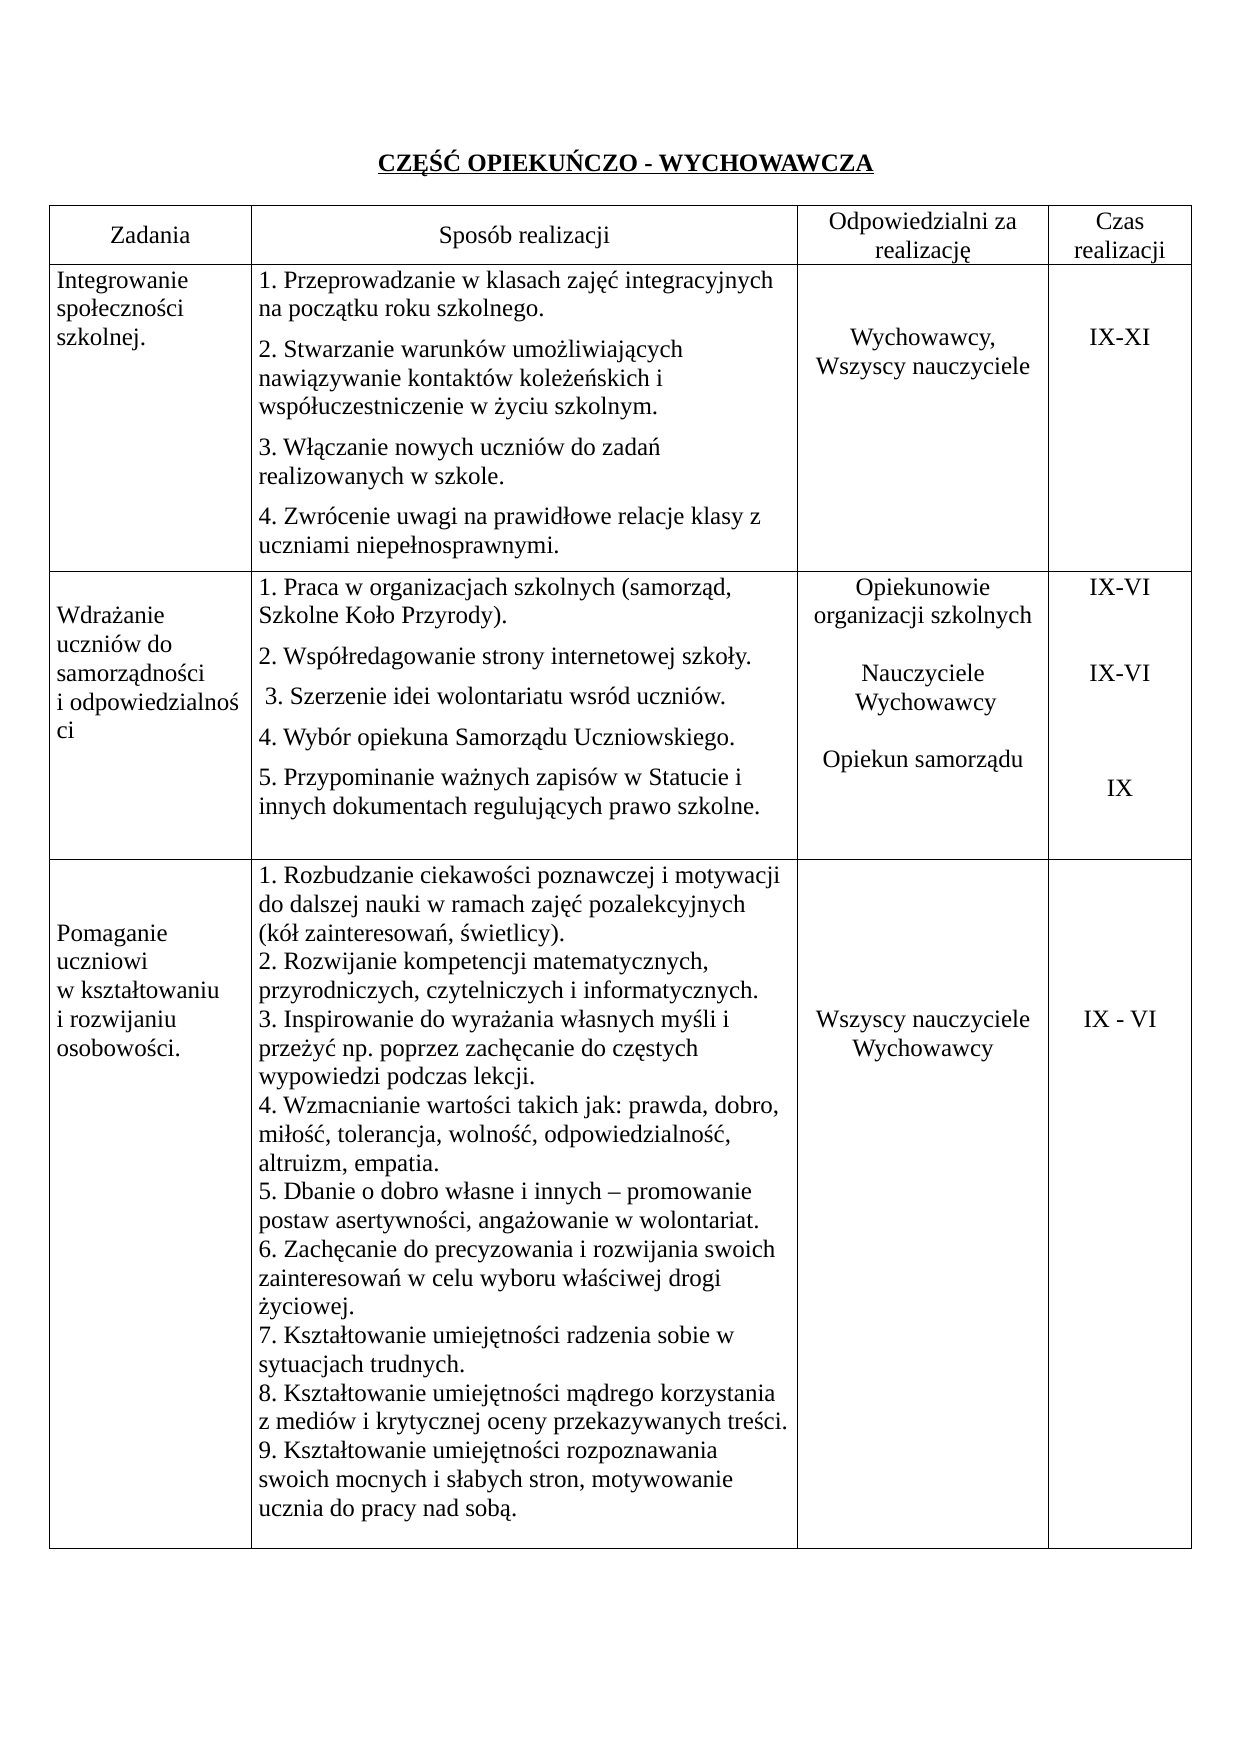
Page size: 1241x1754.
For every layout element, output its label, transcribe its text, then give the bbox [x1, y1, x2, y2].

table_header Odpowiedzialni za realizację [798, 206, 1048, 264]
table_cell 1. Praca w organizacjach szkolnych (samorząd, Szkolne Koło Przyrody). 2. Współredagowanie strony internetowej szkoły. 3. Szerzenie idei wolontariatu wsród uczniów. 4. Wybór opiekuna Samorządu Uczniowskiego. 5. Przypominanie ważnych zapisów w Statucie i innych dokumentach regulujących prawo szkolne. [252, 572, 797, 859]
table_cell Wdrażanie uczniów do samorządności i odpowiedzialności [50, 572, 251, 859]
table_cell 1. Przeprowadzanie w klasach zajęć integracyjnych na początku roku szkolnego. 2. Stwarzanie warunków umożliwiających nawiązywanie kontaktów koleżeńskich i współuczestniczenie w życiu szkolnym. 3. Włączanie nowych uczniów do zadań realizowanych w szkole. 4. Zwrócenie uwagi na prawidłowe relacje klasy z uczniami niepełnosprawnymi. [252, 265, 797, 571]
table_cell IX - VI [1049, 860, 1191, 1548]
table_cell IX-XI [1049, 265, 1191, 571]
text CZĘŚĆ OPIEKUŃCZO - WYCHOWAWCZA [148, 148, 1104, 176]
table_cell IX-VI IX-VI IX [1049, 572, 1191, 859]
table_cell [798, 860, 1048, 1548]
table_cell Integrowanie społeczności szkolnej. [50, 265, 251, 571]
table_cell 1. Rozbudzanie ciekawości poznawczej i motywacji do dalszej nauki w ramach zajęć pozalekcyjnych (kół zainteresowań, świetlicy). 2. Rozwijanie kompetencji matematycznych, przyrodniczych, czytelniczych i informatycznych. 3. Inspirowanie do wyrażania własnych myśli i przeżyć np. poprzez zachęcanie do częstych wypowiedzi podczas lekcji. 4. Wzmacnianie wartości takich jak: prawda, dobro, miłość, tolerancja, wolność, odpowiedzialność, altruizm, empatia. 5. Dbanie o dobro własne i innych – promowanie postaw asertywności, angażowanie w wolontariat. 6. Zachęcanie do precyzowania i rozwijania swoich zainteresowań w celu wyboru właściwej drogi życiowej. 7. Kształtowanie umiejętności radzenia sobie w sytuacjach trudnych. 8. Kształtowanie umiejętności mądrego korzystania z mediów i krytycznej oceny przekazywanych treści. 9. Kształtowanie umiejętności rozpoznawania swoich mocnych i słabych stron, motywowanie ucznia do pracy nad sobą. [252, 860, 797, 1548]
table_cell Opiekunowie organizacji szkolnych Nauczyciele Wychowawcy Opiekun samorządu [798, 572, 1048, 859]
table_header Czas realizacji [1049, 206, 1191, 264]
table_header Sposób realizacji [252, 206, 797, 264]
table_cell Wychowawcy, Wszyscy nauczyciele [798, 265, 1048, 571]
table_cell Pomaganie uczniowi w kształtowaniu i rozwijaniu osobowości. [50, 860, 251, 1548]
table_header Zadania [50, 206, 251, 264]
